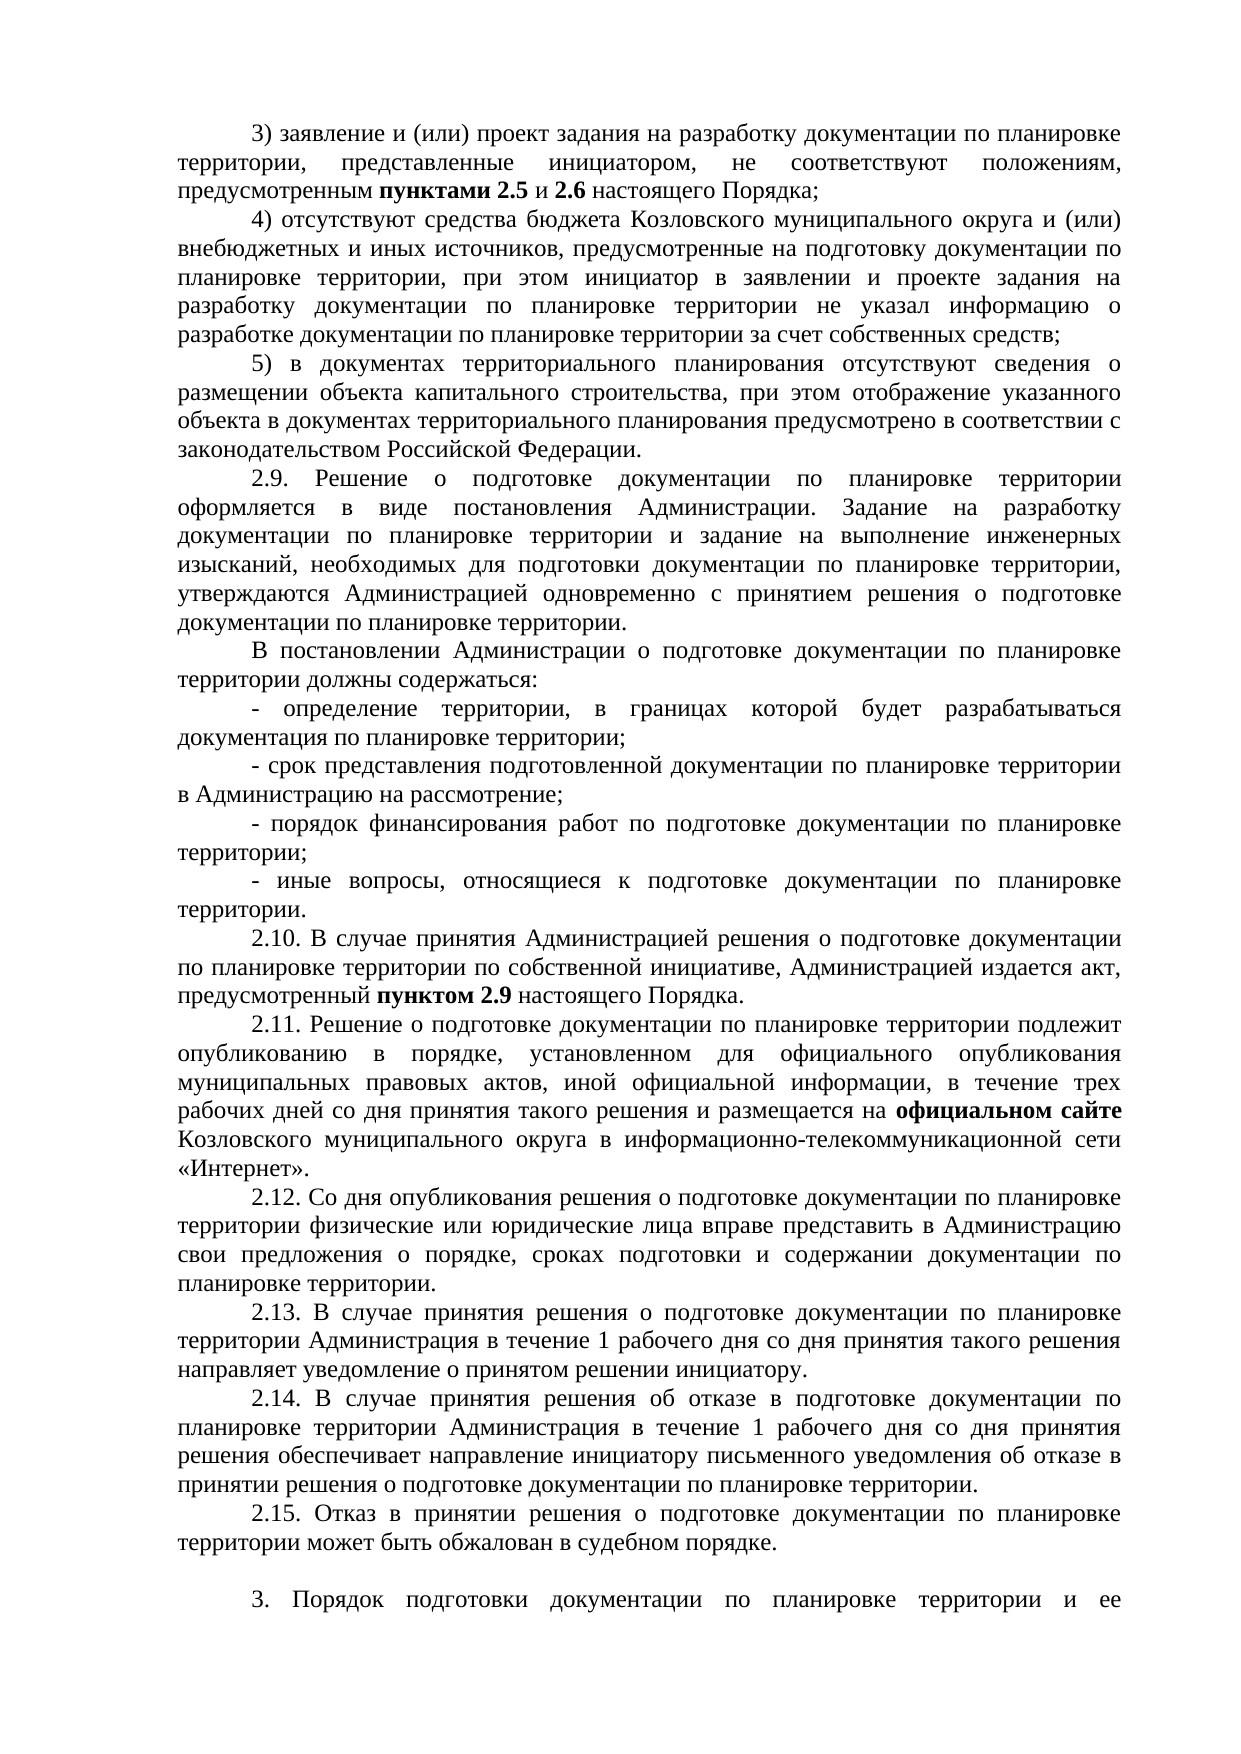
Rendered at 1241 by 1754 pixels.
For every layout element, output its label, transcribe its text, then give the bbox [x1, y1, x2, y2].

text В постановлении Администрации о подготовке документации по планировке территории должны содержаться: [177, 636, 1122, 693]
text 4) отсутствуют средства бюджета Козловского муниципального округа и (или) внебюджетных и иных источников, предусмотренные на подготовку документации по планировке территории, при этом инициатор в заявлении и проекте задания на разработку документации по планировке территории не указал информацию о разработке документации по планировке территории за счет собственных средств; [177, 204, 1122, 348]
text 2.14. В случае принятия решения об отказе в подготовке документации по планировке территории Администрация в течение 1 рабочего дня со дня принятия решения обеспечивает направление инициатору письменного уведомления об отказе в принятии решения о подготовке документации по планировке территории. [177, 1383, 1122, 1498]
text - срок представления подготовленной документации по планировке территории в Администрацию на рассмотрение; [177, 751, 1122, 808]
text 2.9. Решение о подготовке документации по планировке территории оформляется в виде постановления Администрации. Задание на разработку документации по планировке территории и задание на выполнение инженерных изысканий, необходимых для подготовки документации по планировке территории, утверждаются Администрацией одновременно с принятием решения о подготовке документации по планировке территории. [177, 463, 1122, 636]
text - определение территории, в границах которой будет разрабатываться документация по планировке территории; [177, 693, 1122, 751]
text 2.15. Отказ в принятии решения о подготовке документации по планировке территории может быть обжалован в судебном порядке. [177, 1498, 1122, 1556]
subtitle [177, 1584, 1122, 1613]
text 3) заявление и (или) проект задания на разработку документации по планировке территории, представленные инициатором, не соответствуют положениям, предусмотренным пунктами 2.5 и 2.6 настоящего Порядка; [177, 118, 1122, 204]
text - порядок финансирования работ по подготовке документации по планировке территории; [177, 808, 1122, 866]
text 2.13. В случае принятия решения о подготовке документации по планировке территории Администрация в течение 1 рабочего дня со дня принятия такого решения направляет уведомление о принятом решении инициатору. [177, 1297, 1122, 1383]
text - иные вопросы, относящиеся к подготовке документации по планировке территории. [177, 866, 1122, 923]
text 2.10. В случае принятия Администрацией решения о подготовке документации по планировке территории по собственной инициативе, Администрацией издается акт, предусмотренный пунктом 2.9 настоящего Порядка. [177, 923, 1122, 1009]
text 2.12. Со дня опубликования решения о подготовке документации по планировке территории физические или юридические лица вправе представить в Администрацию свои предложения о порядке, сроках подготовки и содержании документации по планировке территории. [177, 1182, 1122, 1297]
text 5) в документах территориального планирования отсутствуют сведения о размещении объекта капитального строительства, при этом отображение указанного объекта в документах территориального планирования предусмотрено в соответствии с законодательством Российской Федерации. [177, 348, 1122, 463]
text 2.11. Решение о подготовке документации по планировке территории подлежит опубликованию в порядке, установленном для официального опубликования муниципальных правовых актов, иной официальной информации, в течение трех рабочих дней со дня принятия такого решения и размещается на официальном сайте Козловского муниципального округа в информационно-телекоммуникационной сети «Интернет». [177, 1009, 1122, 1182]
